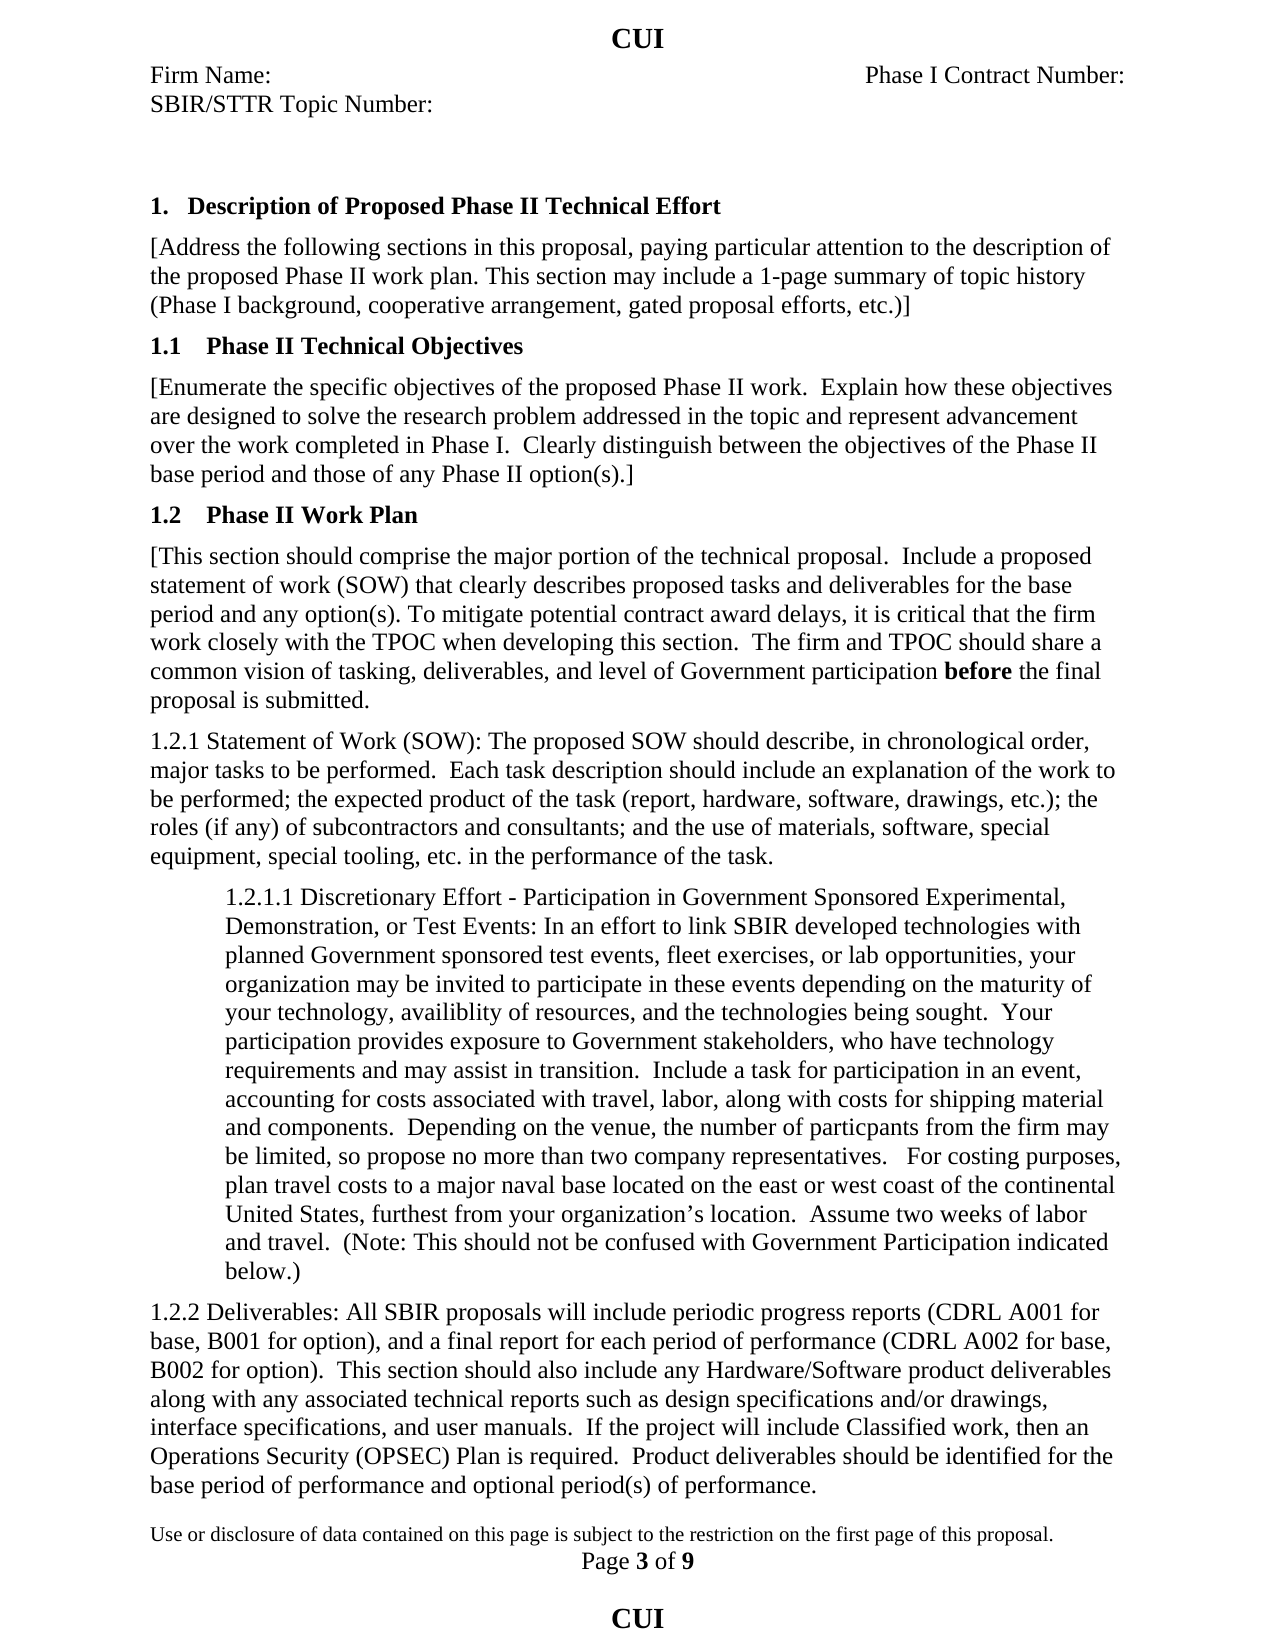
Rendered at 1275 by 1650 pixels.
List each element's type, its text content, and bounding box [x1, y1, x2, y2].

text 1.2.2 Deliverables: All SBIR proposals will include periodic progress reports (CDRL A001 for base, B001 for option), and a final report for each period of performance (CDRL A002 for base, B002 for option). This section should also include any Hardware/Software product deliverables along with any associated technical reports such as design specifications and/or drawings, interface specifications, and user manuals. If the project will include Classified work, then an Operations Security (OPSEC) Plan is required. Product deliverables should be identified for the base period of performance and optional period(s) of performance. [150, 1297, 1125, 1499]
text [This section should comprise the major portion of the technical proposal. Include a proposed statement of work (SOW) that clearly describes proposed tasks and deliverables for the base period and any option(s). To mitigate potential contract award delays, it is critical that the firm work closely with the TPOC when developing this section. The firm and TPOC should share a common vision of tasking, deliverables, and level of Government participation before the final proposal is submitted. [150, 541, 1125, 714]
subtitle Phase II Technical Objectives [150, 331, 1125, 360]
subtitle Description of Proposed Phase II Technical Effort [150, 191, 1125, 220]
text 1.2.1 Statement of Work (SOW): The proposed SOW should describe, in chronological order, major tasks to be performed. Each task description should include an explanation of the work to be performed; the expected product of the task (report, hardware, software, drawings, etc.); the roles (if any) of subcontractors and consultants; and the use of materials, software, special equipment, special tooling, etc. in the performance of the task. [150, 726, 1125, 870]
subtitle Phase II Work Plan [150, 500, 1125, 529]
text [Enumerate the specific objectives of the proposed Phase II work. Explain how these objectives are designed to solve the research problem addressed in the topic and represent advancement over the work completed in Phase I. Clearly distinguish between the objectives of the Phase II base period and those of any Phase II option(s).] [150, 372, 1125, 487]
text 1.2.1.1 Discretionary Effort - Participation in Government Sponsored Experimental, Demonstration, or Test Events: In an effort to link SBIR developed technologies with planned Government sponsored test events, fleet exercises, or lab opportunities, your organization may be invited to participate in these events depending on the maturity of your technology, availiblity of resources, and the technologies being sought. Your participation provides exposure to Government stakeholders, who have technology requirements and may assist in transition. Include a task for participation in an event, accounting for costs associated with travel, labor, along with costs for shipping material and components. Depending on the venue, the number of particpants from the firm may be limited, so propose no more than two company representatives. For costing purposes, plan travel costs to a major naval base located on the east or west coast of the continental United States, furthest from your organization’s location. Assume two weeks of labor and travel. (Note: This should not be confused with Government Participation indicated below.) [225, 882, 1125, 1285]
text [Address the following sections in this proposal, paying particular attention to the description of the proposed Phase II work plan. This section may include a 1-page summary of topic history (Phase I background, cooperative arrangement, gated proposal efforts, etc.)] [150, 232, 1125, 319]
